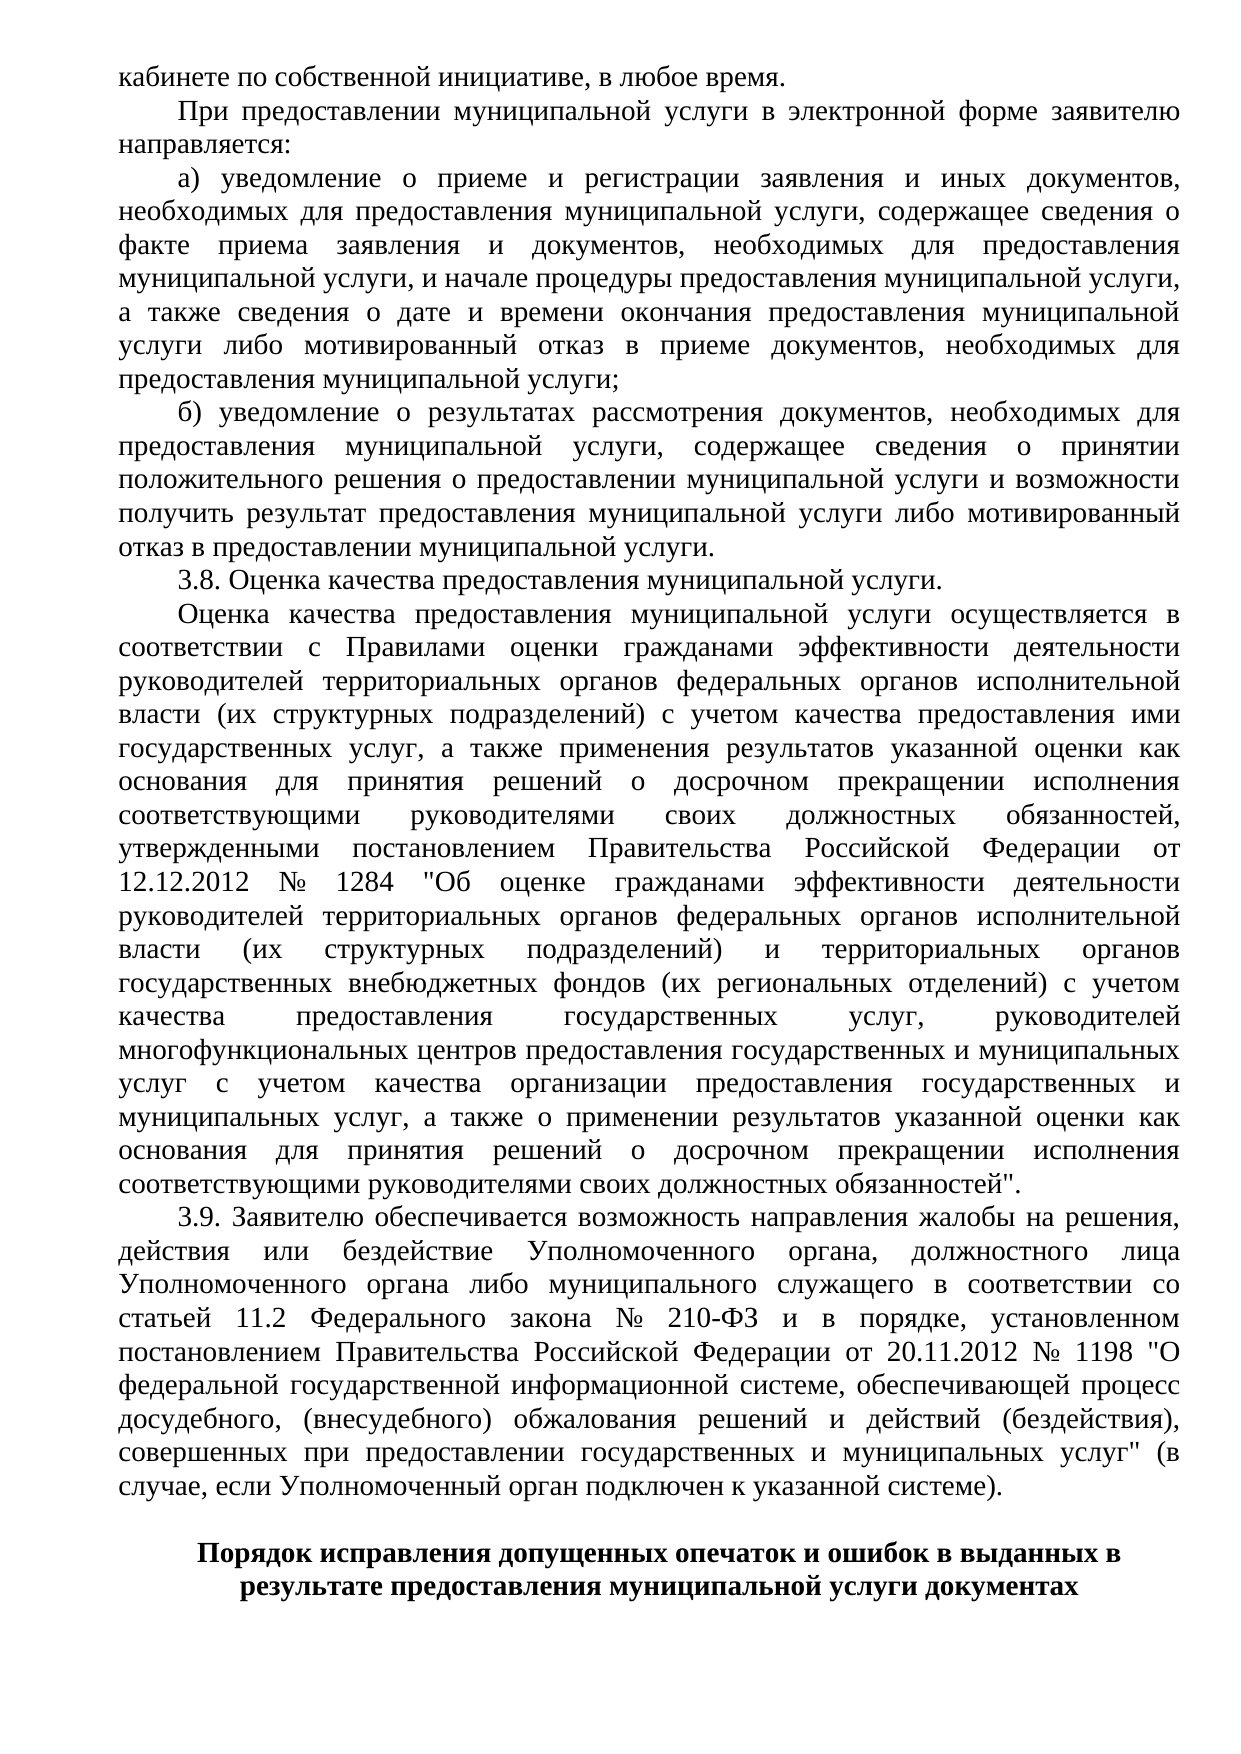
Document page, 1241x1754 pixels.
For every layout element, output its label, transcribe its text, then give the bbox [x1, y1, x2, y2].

text При предоставлении муниципальной услуги в электронной форме заявителю направляется: [118, 93, 1181, 160]
text 3.8. Оценка качества предоставления муниципальной услуги. [118, 562, 1181, 596]
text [118, 59, 1181, 93]
text б) уведомление о результатах рассмотрения документов, необходимых для предоставления муниципальной услуги, содержащее сведения о принятии положительного решения о предоставлении муниципальной услуги и возможности получить результат предоставления муниципальной услуги либо мотивированный отказ в предоставлении муниципальной услуги. [118, 394, 1181, 562]
text 3.9. Заявителю обеспечивается возможность направления жалобы на решения, действия или бездействие Уполномоченного органа, должностного лица Уполномоченного органа либо муниципального служащего в соответствии со статьей 11.2 Федерального закона № 210-ФЗ и в порядке, установленном постановлением Правительства Российской Федерации от 20.11.2012 № 1198 "О федеральной государственной информационной системе, обеспечивающей процесс досудебного, (внесудебного) обжалования решений и действий (бездействия), совершенных при предоставлении государственных и муниципальных услуг" (в случае, если Уполномоченный орган подключен к указанной системе). [118, 1199, 1181, 1501]
text а) уведомление о приеме и регистрации заявления и иных документов, необходимых для предоставления муниципальной услуги, содержащее сведения о факте приема заявления и документов, необходимых для предоставления муниципальной услуги, и начале процедуры предоставления муниципальной услуги, а также сведения о дате и времени окончания предоставления муниципальной услуги либо мотивированный отказ в приеме документов, необходимых для предоставления муниципальной услуги; [118, 160, 1181, 394]
subtitle Порядок исправления допущенных опечаток и ошибок в выданных в результате предоставления муниципальной услуги документах [138, 1535, 1181, 1602]
text Оценка качества предоставления муниципальной услуги осуществляется в соответствии с Правилами оценки гражданами эффективности деятельности руководителей территориальных органов федеральных органов исполнительной власти (их структурных подразделений) с учетом качества предоставления ими государственных услуг, а также применения результатов указанной оценки как основания для принятия решений о досрочном прекращении исполнения соответствующими руководителями своих должностных обязанностей, утвержденными постановлением Правительства Российской Федерации от 12.12.2012 № 1284 "Об оценке гражданами эффективности деятельности руководителей территориальных органов федеральных органов исполнительной власти (их структурных подразделений) и территориальных органов государственных внебюджетных фондов (их региональных отделений) с учетом качества предоставления государственных услуг, руководителей многофункциональных центров предоставления государственных и муниципальных услуг с учетом качества организации предоставления государственных и муниципальных услуг, а также о применении результатов указанной оценки как основания для принятия решений о досрочном прекращении исполнения соответствующими руководителями своих должностных обязанностей". [118, 596, 1181, 1199]
